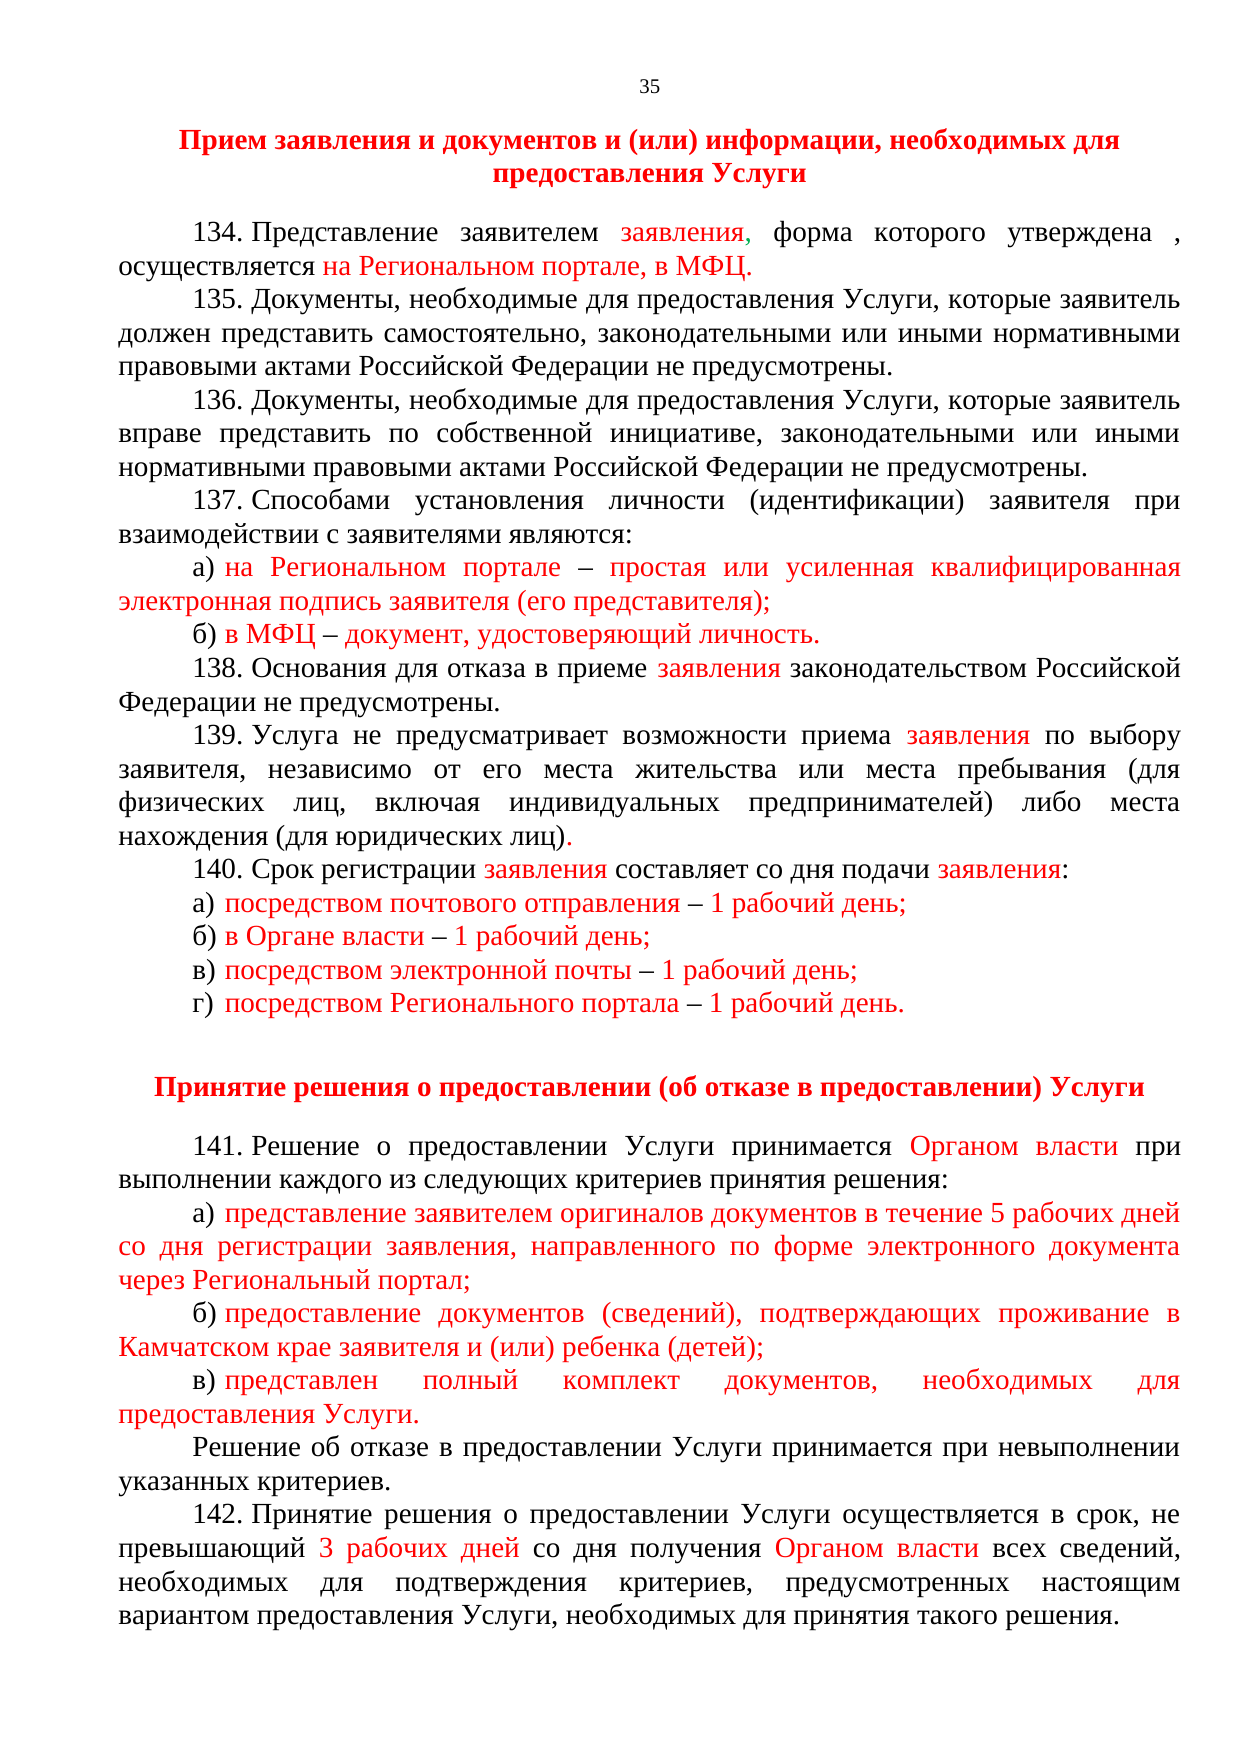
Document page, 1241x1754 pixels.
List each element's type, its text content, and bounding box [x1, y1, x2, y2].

list Документы, необходимые для предоставления Услуги, которые заявитель вправе представить по собственной инициативе, законодательными или иными нормативными правовыми актами Российской Федерации не предусмотрены. [118, 382, 1181, 482]
list Представление заявителем заявления, форма которого утверждена , осуществляется на Региональном портале, в МФЦ. [118, 214, 1181, 281]
list Срок регистрации заявления составляет со дня подачи заявления: [118, 851, 1181, 885]
text Прием заявления и документов и (или) информации, необходимых для предоставления Услуги [118, 122, 1181, 189]
list посредством почтового отправления – 1 рабочий день; [118, 885, 1181, 918]
list Услуга не предусматривает возможности приема заявления по выбору заявителя, независимо от его места жительства или места пребывания (для физических лиц, включая индивидуальных предпринимателей) либо места нахождения (для юридических лиц). [118, 717, 1181, 851]
list представлен полный комплект документов, необходимых для предоставления Услуги. [118, 1362, 1181, 1429]
list предоставление документов (сведений), подтверждающих проживание в Камчатском крае заявителя и (или) ребенка (детей); [118, 1295, 1181, 1362]
list Основания для отказа в приеме заявления законодательством Российской Федерации не предусмотрены. [118, 650, 1181, 717]
list Принятие решения о предоставлении Услуги осуществляется в срок, не превышающий 3 рабочих дней со дня получения Органом власти всех сведений, необходимых для подтверждения критериев, предусмотренных настоящим вариантом предоставления Услуги, необходимых для принятия такого решения. [118, 1497, 1181, 1631]
text Решение об отказе в предоставлении Услуги принимается при невыполнении указанных критериев. [118, 1429, 1181, 1497]
list представление заявителем оригиналов документов в течение 5 рабочих дней со дня регистрации заявления, направленного по форме электронного документа через Региональный портал; [118, 1195, 1181, 1295]
list Решение о предоставлении Услуги принимается Органом власти при выполнении каждого из следующих критериев принятия решения: [118, 1128, 1181, 1195]
list Документы, необходимые для предоставления Услуги, которые заявитель должен представить самостоятельно, законодательными или иными нормативными правовыми актами Российской Федерации не предусмотрены. [118, 281, 1181, 382]
list на Региональном портале – простая или усиленная квалифицированная электронная подпись заявителя (его представителя); [118, 549, 1181, 617]
list в Органе власти – 1 рабочий день; [118, 918, 1181, 952]
list посредством электронной почты – 1 рабочий день; [118, 952, 1181, 986]
list в МФЦ – документ, удостоверяющий личность. [118, 617, 1181, 650]
list посредством Регионального портала – 1 рабочий день. [118, 986, 1181, 1019]
list Способами установления личности (идентификации) заявителя при взаимодействии с заявителями являются: [118, 482, 1181, 549]
text Принятие решения о предоставлении (об отказе в предоставлении) Услуги [118, 1069, 1181, 1103]
